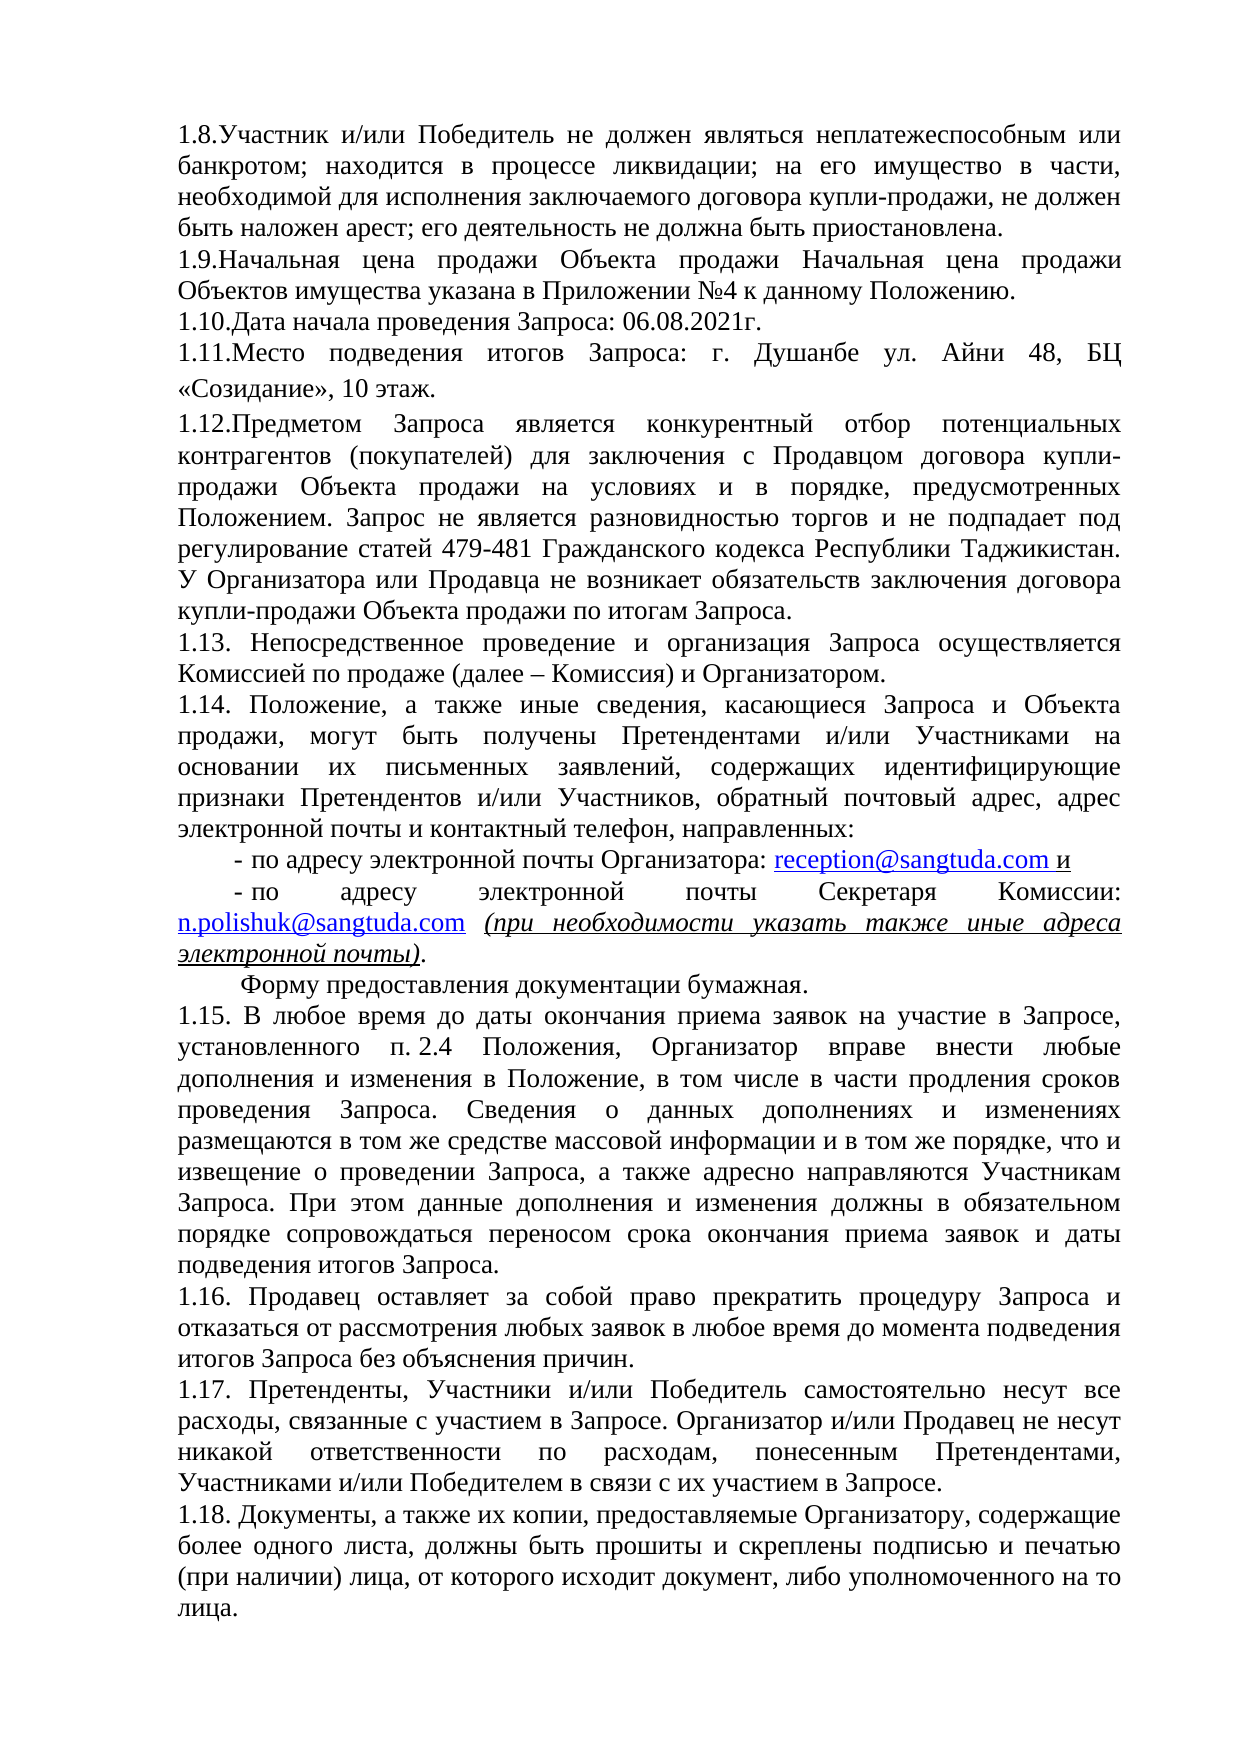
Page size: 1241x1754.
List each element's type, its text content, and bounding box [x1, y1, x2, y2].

text 1.11.Место подведения итогов Запроса: г. Душанбе ул. Айни 48, БЦ «Созидание», 10 этаж. [177, 336, 1122, 403]
text 1.10.Дата начала проведения Запроса: 06.08.2021г. [177, 305, 1122, 336]
text - по адресу электронной почты Организатора: reception@sangtuda.com и [177, 844, 1122, 875]
text 1.8.Участник и/или Победитель не должен являться неплатежеспособным или банкротом; находится в процессе ликвидации; на его имущество в части, необходимой для исполнения заключаемого договора купли-продажи, не должен быть наложен арест; его деятельность не должна быть приостановлена. [177, 118, 1122, 243]
text 1.18. Документы, а также их копии, предоставляемые Организатору, содержащие более одного листа, должны быть прошиты и скреплены подписью и печатью (при наличии) лица, от которого исходит документ, либо уполномоченного на то лица. [177, 1498, 1122, 1622]
text 1.13. Непосредственное проведение и организация Запроса осуществляется Комиссией по продаже (далее – Комиссия) и Организатором. [177, 626, 1122, 688]
text 1.14. Положение, а также иные сведения, касающиеся Запроса и Объекта продажи, могут быть получены Претендентами и/или Участниками на основании их письменных заявлений, содержащих идентифицирующие признаки Претендентов и/или Участников, обратный почтовый адрес, адрес электронной почты и контактный телефон, направленных: [177, 688, 1122, 844]
text 1.17. Претенденты, Участники и/или Победитель самостоятельно несут все расходы, связанные с участием в Запросе. Организатор и/или Продавец не несут никакой ответственности по расходам, понесенным Претендентами, Участниками и/или Победителем в связи с их участием в Запросе. [177, 1373, 1122, 1498]
text - по адресу электронной почты Секретаря Комиссии: n.polishuk@sangtuda.com (при необходимости указать также иные адреса электронной почты). [177, 875, 1122, 968]
text 1.12.Предметом Запроса является конкурентный отбор потенциальных контрагентов (покупателей) для заключения с Продавцом договора купли-продажи Объекта продажи на условиях и в порядке, предусмотренных Положением. Запрос не является разновидностью торгов и не подпадает под регулирование статей 479-481 Гражданского кодекса Республики Таджикистан. У Организатора или Продавца не возникает обязательств заключения договора купли-продажи Объекта продажи по итогам Запроса. [177, 408, 1122, 626]
text 1.16. Продавец оставляет за собой право прекратить процедуру Запроса и отказаться от рассмотрения любых заявок в любое время до момента подведения итогов Запроса без объяснения причин. [177, 1280, 1122, 1373]
text 1.15. В любое время до даты окончания приема заявок на участие в Запросе, установленного п. 2.4 Положения, Организатор вправе внести любые дополнения и изменения в Положение, в том числе в части продления сроков проведения Запроса. Сведения о данных дополнениях и изменениях размещаются в том же средстве массовой информации и в том же порядке, что и извещение о проведении Запроса, а также адресно направляются Участникам Запроса. При этом данные дополнения и изменения должны в обязательном порядке сопровождаться переносом срока окончания приема заявок и даты подведения итогов Запроса. [177, 999, 1122, 1280]
text 1.9.Начальная цена продажи Объекта продажи Начальная цена продажи Объектов имущества указана в Приложении №4 к данному Положению. [177, 243, 1122, 305]
text Форму предоставления документации бумажная. [177, 968, 1122, 999]
